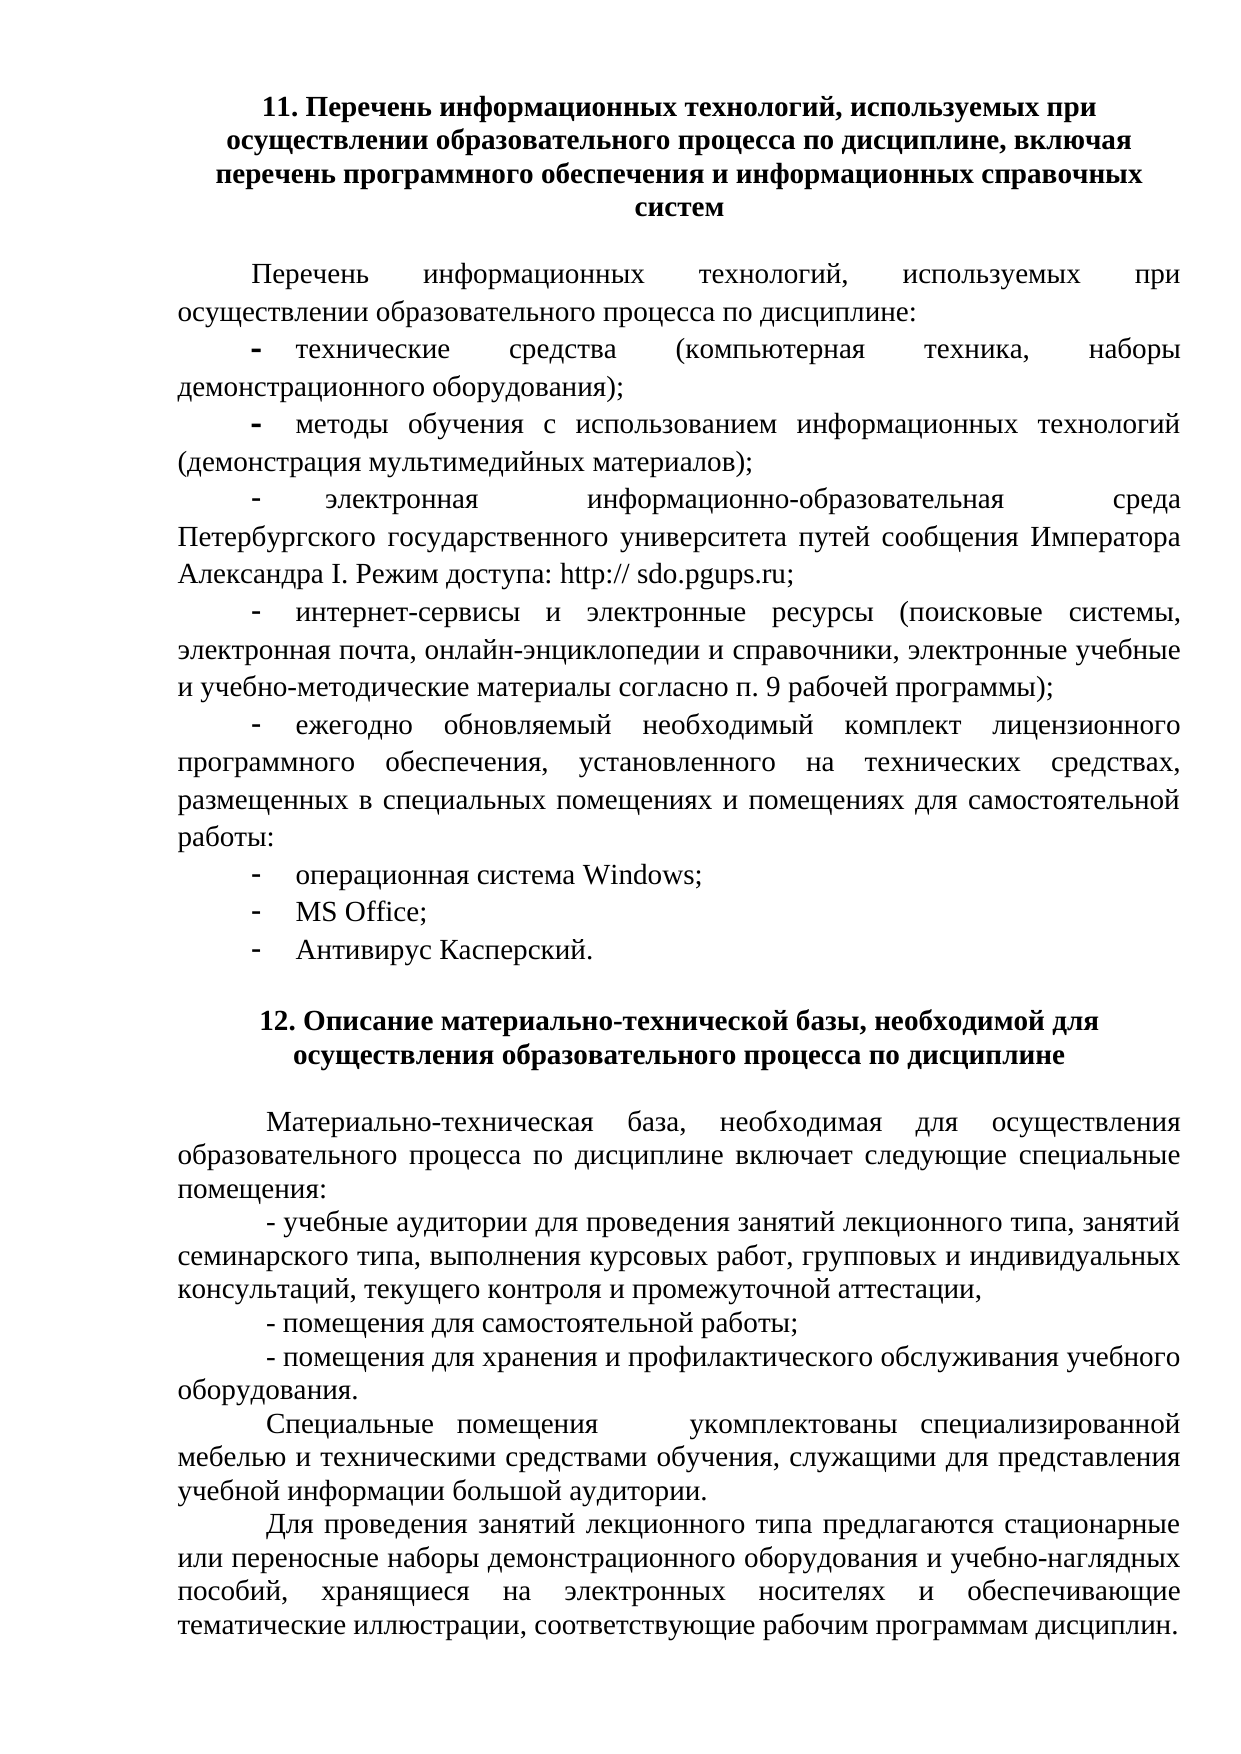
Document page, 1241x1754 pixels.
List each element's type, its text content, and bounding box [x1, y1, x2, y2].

list интернет-сервисы и электронные ресурсы (поисковые системы, электронная почта, онлайн-энциклопедии и справочники, электронные учебные и учебно-методические материалы согласно п. 9 рабочей программы); [177, 594, 1181, 703]
list MS Office; [177, 894, 1181, 928]
text Материально-техническая база, необходимая для осуществления образовательного процесса по дисциплине включает следующие специальные помещения: [177, 1104, 1181, 1204]
text - учебные аудитории для проведения занятий лекционного типа, занятий семинарского типа, выполнения курсовых работ, групповых и индивидуальных консультаций, текущего контроля и промежуточной аттестации, [177, 1204, 1181, 1305]
text - помещения для хранения и профилактического обслуживания учебного оборудования. [177, 1339, 1181, 1406]
list операционная система Windows; [177, 857, 1181, 891]
list ежегодно обновляемый необходимый комплект лицензионного программного обеспечения, установленного на технических средствах, размещенных в специальных помещениях и помещениях для самостоятельной работы: [177, 707, 1181, 853]
text Специальные помещения укомплектованы специализированной мебелью и техническими средствами обучения, служащими для представления учебной информации большой аудитории. [177, 1406, 1181, 1506]
list электронная информационно-образовательная среда Петербургского государственного университета путей сообщения Императора Александра I. Режим доступа: http:// sdo.pgups.ru; [177, 482, 1181, 590]
list Антивирус Касперский. [177, 932, 1181, 966]
list технические средства (компьютерная техника, наборы демонстрационного оборудования); [177, 331, 1181, 402]
text Перечень информационных технологий, используемых при осуществлении образовательного процесса по дисциплине: [177, 256, 1181, 327]
text 12. Описание материально-технической базы, необходимой для осуществления образовательного процесса по дисциплине [177, 1003, 1181, 1070]
text - помещения для самостоятельной работы; [177, 1305, 1181, 1339]
text Для проведения занятий лекционного типа предлагаются стационарные или переносные наборы демонстрационного оборудования и учебно-наглядных пособий, хранящиеся на электронных носителях и обеспечивающие тематические иллюстрации, соответствующие рабочим программам дисциплин. [177, 1506, 1181, 1641]
list методы обучения с использованием информационных технологий (демонстрация мультимедийных материалов); [177, 406, 1181, 478]
text 11. Перечень информационных технологий, используемых при осуществлении образовательного процесса по дисциплине, включая перечень программного обеспечения и информационных справочных систем [177, 89, 1181, 223]
